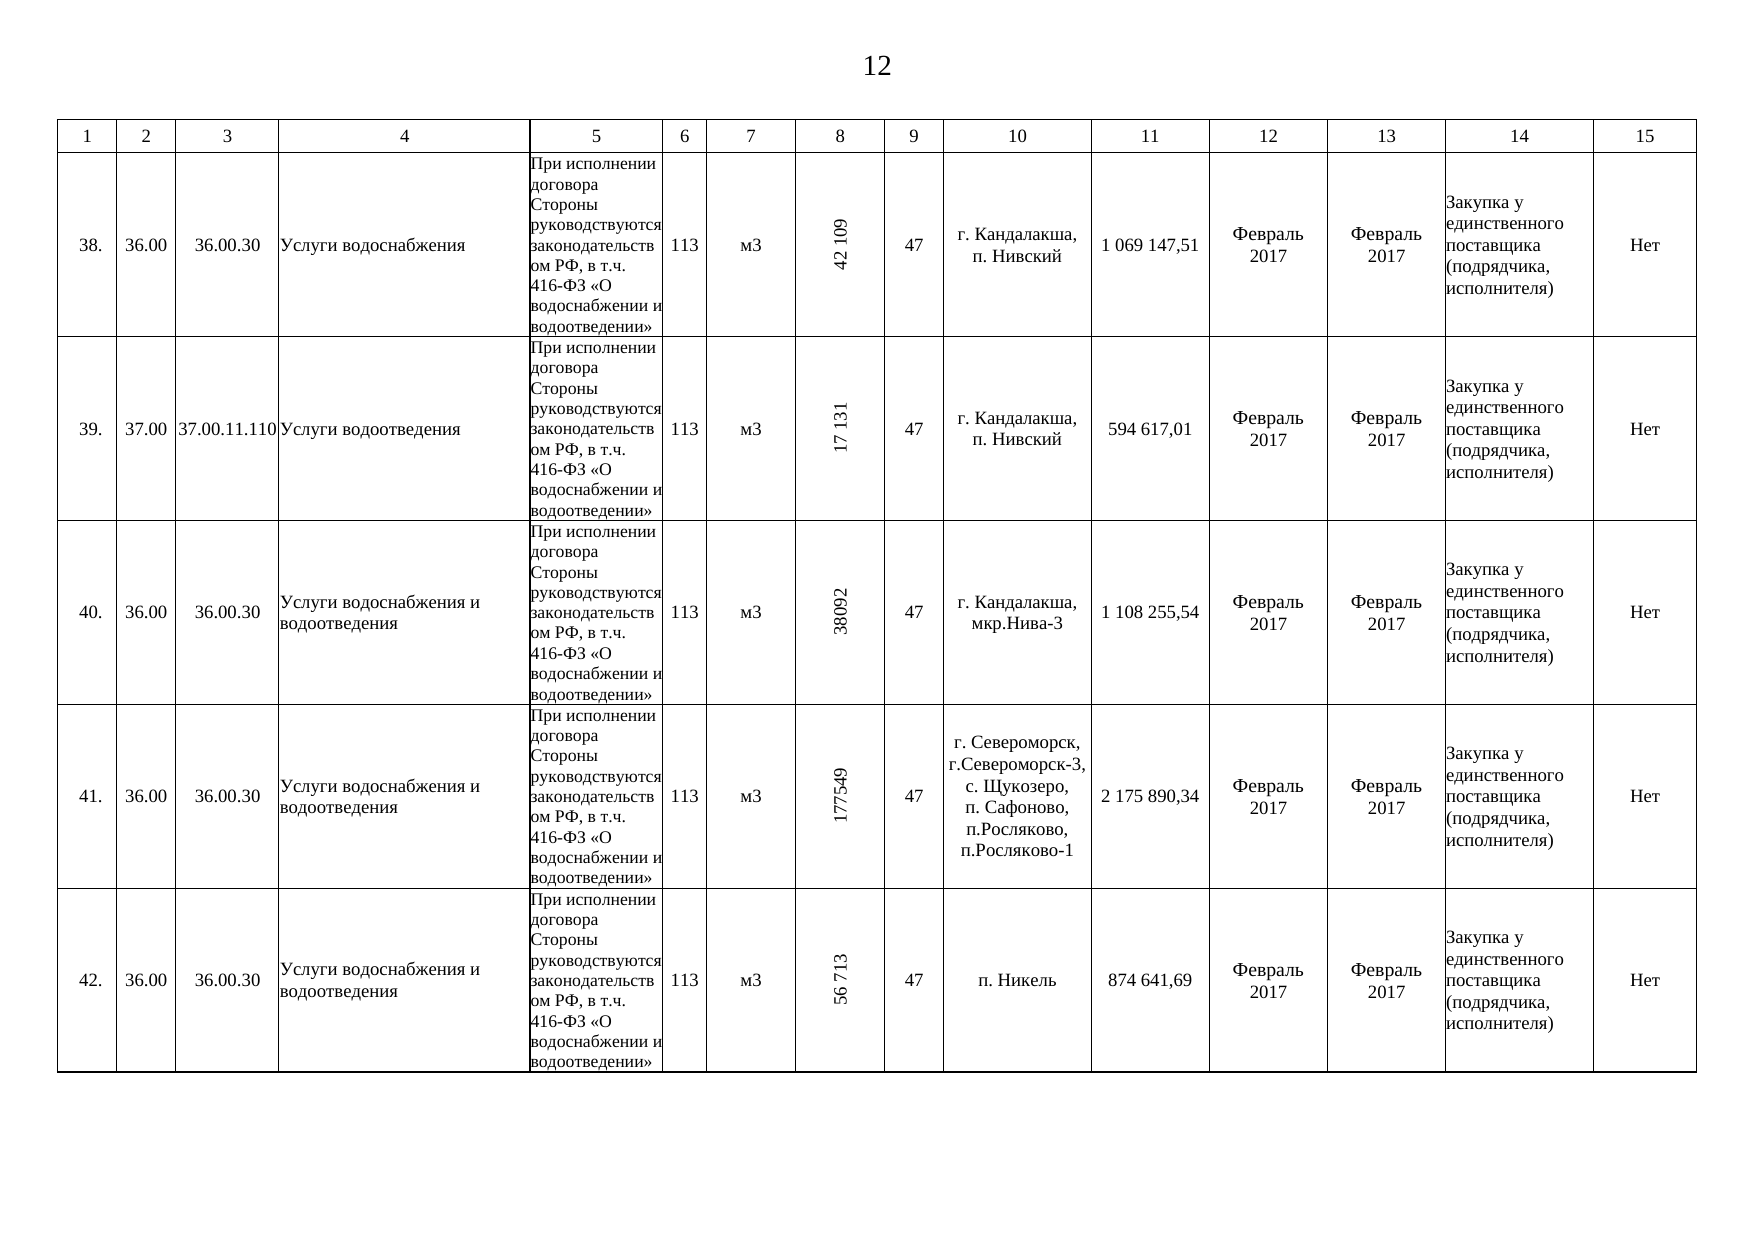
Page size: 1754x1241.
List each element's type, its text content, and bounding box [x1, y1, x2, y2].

table_cell 37.00 [117, 337, 175, 520]
table_header 2 [117, 120, 175, 152]
table_cell 36.00.30 [176, 521, 278, 704]
table_cell 113 [663, 521, 706, 704]
table_header 13 [1328, 120, 1445, 152]
table_cell 42 109 [796, 153, 884, 336]
table_cell 47 [885, 889, 943, 1071]
table_cell При исполнении договора Стороны руководствуются законодательством РФ, в т.ч. 416-ФЗ «О водоснабжении и водоотведении» [531, 337, 662, 520]
table_cell Февраль 2017 [1328, 889, 1445, 1071]
table_cell м3 [707, 521, 795, 704]
table_cell Закупка у единственного поставщика (подрядчика, исполнителя) [1446, 705, 1593, 887]
table_cell Февраль 2017 [1328, 153, 1445, 336]
table_cell м3 [707, 705, 795, 887]
table_cell 47 [885, 153, 943, 336]
table_cell 37.00.11.110 [176, 337, 278, 520]
table_cell м3 [707, 889, 795, 1071]
table_header 12 [1210, 120, 1327, 152]
table_cell Услуги водоснабжения и водоотведения [279, 889, 529, 1071]
table_cell 113 [663, 889, 706, 1071]
table_header 11 [1092, 120, 1209, 152]
table_cell При исполнении договора Стороны руководствуются законодательством РФ, в т.ч. 416-ФЗ «О водоснабжении и водоотведении» [531, 521, 662, 704]
table_cell Февраль 2017 [1210, 705, 1327, 887]
table_cell п. Никель [944, 889, 1091, 1071]
table_cell 36.00.30 [176, 705, 278, 887]
table_cell [58, 889, 116, 1071]
table_cell Февраль 2017 [1210, 337, 1327, 520]
table_header 8 [796, 120, 884, 152]
table_header 10 [944, 120, 1091, 152]
table_cell [58, 337, 116, 520]
table_cell Февраль 2017 [1328, 337, 1445, 520]
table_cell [1446, 153, 1593, 336]
table_cell [58, 521, 116, 704]
table_cell Нет [1594, 153, 1696, 336]
table_cell [58, 705, 116, 887]
table_cell Февраль 2017 [1328, 521, 1445, 704]
table_cell Нет [1594, 337, 1696, 520]
table_cell 36.00 [117, 521, 175, 704]
table_cell Закупка у единственного поставщика (подрядчика, исполнителя) [1446, 337, 1593, 520]
table_header 5 [531, 120, 662, 152]
table_cell 47 [885, 705, 943, 887]
table_cell г. Кандалакша, п. Нивский [944, 153, 1091, 336]
table_cell м3 [707, 337, 795, 520]
table_cell г. Североморск, г.Североморск-3, с. Щукозеро, п. Сафоново, п.Росляково, п.Росляково-1 [944, 705, 1091, 887]
table_cell Услуги водоснабжения и водоотведения [279, 705, 529, 887]
table_cell [58, 153, 116, 336]
table_header 15 [1594, 120, 1696, 152]
table_cell При исполнении договора Стороны руководствуются законодательством РФ, в т.ч. 416-ФЗ «О водоснабжении и водоотведении» [531, 705, 662, 887]
table_cell 47 [885, 521, 943, 704]
table_cell Февраль 2017 [1328, 705, 1445, 887]
table_cell Февраль 2017 [1210, 889, 1327, 1071]
table_cell м3 [707, 153, 795, 336]
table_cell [531, 153, 662, 336]
table_cell 1 069 147,51 [1092, 153, 1209, 336]
table_cell 2 175 890,34 [1092, 705, 1209, 887]
table_header 6 [663, 120, 706, 152]
table_header 3 [176, 120, 278, 152]
table_cell 177549 [796, 705, 884, 887]
table_cell 36.00 [117, 889, 175, 1071]
table_cell 113 [663, 705, 706, 887]
table_cell 1 108 255,54 [1092, 521, 1209, 704]
table_cell Нет [1594, 889, 1696, 1071]
table_cell Закупка у единственного поставщика (подрядчика, исполнителя) [1446, 521, 1593, 704]
table_cell г. Кандалакша, мкр.Нива-3 [944, 521, 1091, 704]
table_cell 17 131 [796, 337, 884, 520]
table_cell Нет [1594, 521, 1696, 704]
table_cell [1446, 889, 1593, 1071]
table_cell 36.00 [117, 705, 175, 887]
table_cell 36.00.30 [176, 153, 278, 336]
table_header 1 [58, 120, 116, 152]
table_cell 47 [885, 337, 943, 520]
table_header 4 [279, 120, 529, 152]
table_cell 38092 [796, 521, 884, 704]
table_cell Услуги водоснабжения [279, 153, 529, 336]
table_cell 874 641,69 [1092, 889, 1209, 1071]
table_cell Февраль 2017 [1210, 153, 1327, 336]
table_cell 113 [663, 337, 706, 520]
table_cell 594 617,01 [1092, 337, 1209, 520]
table_cell Нет [1594, 705, 1696, 887]
table_cell Февраль 2017 [1210, 521, 1327, 704]
table_cell Услуги водоснабжения и водоотведения [279, 521, 529, 704]
table_cell 36.00 [117, 153, 175, 336]
table_header 7 [707, 120, 795, 152]
table_cell При исполнении договора Стороны руководствуются законодательством РФ, в т.ч. 416-ФЗ «О водоснабжении и водоотведении» [531, 889, 662, 1071]
table_cell Услуги водоотведения [279, 337, 529, 520]
table_cell 113 [663, 153, 706, 336]
table_header 9 [885, 120, 943, 152]
table_header 14 [1446, 120, 1593, 152]
table_cell 36.00.30 [176, 889, 278, 1071]
table_cell г. Кандалакша, п. Нивский [944, 337, 1091, 520]
table_cell 56 713 [796, 889, 884, 1071]
